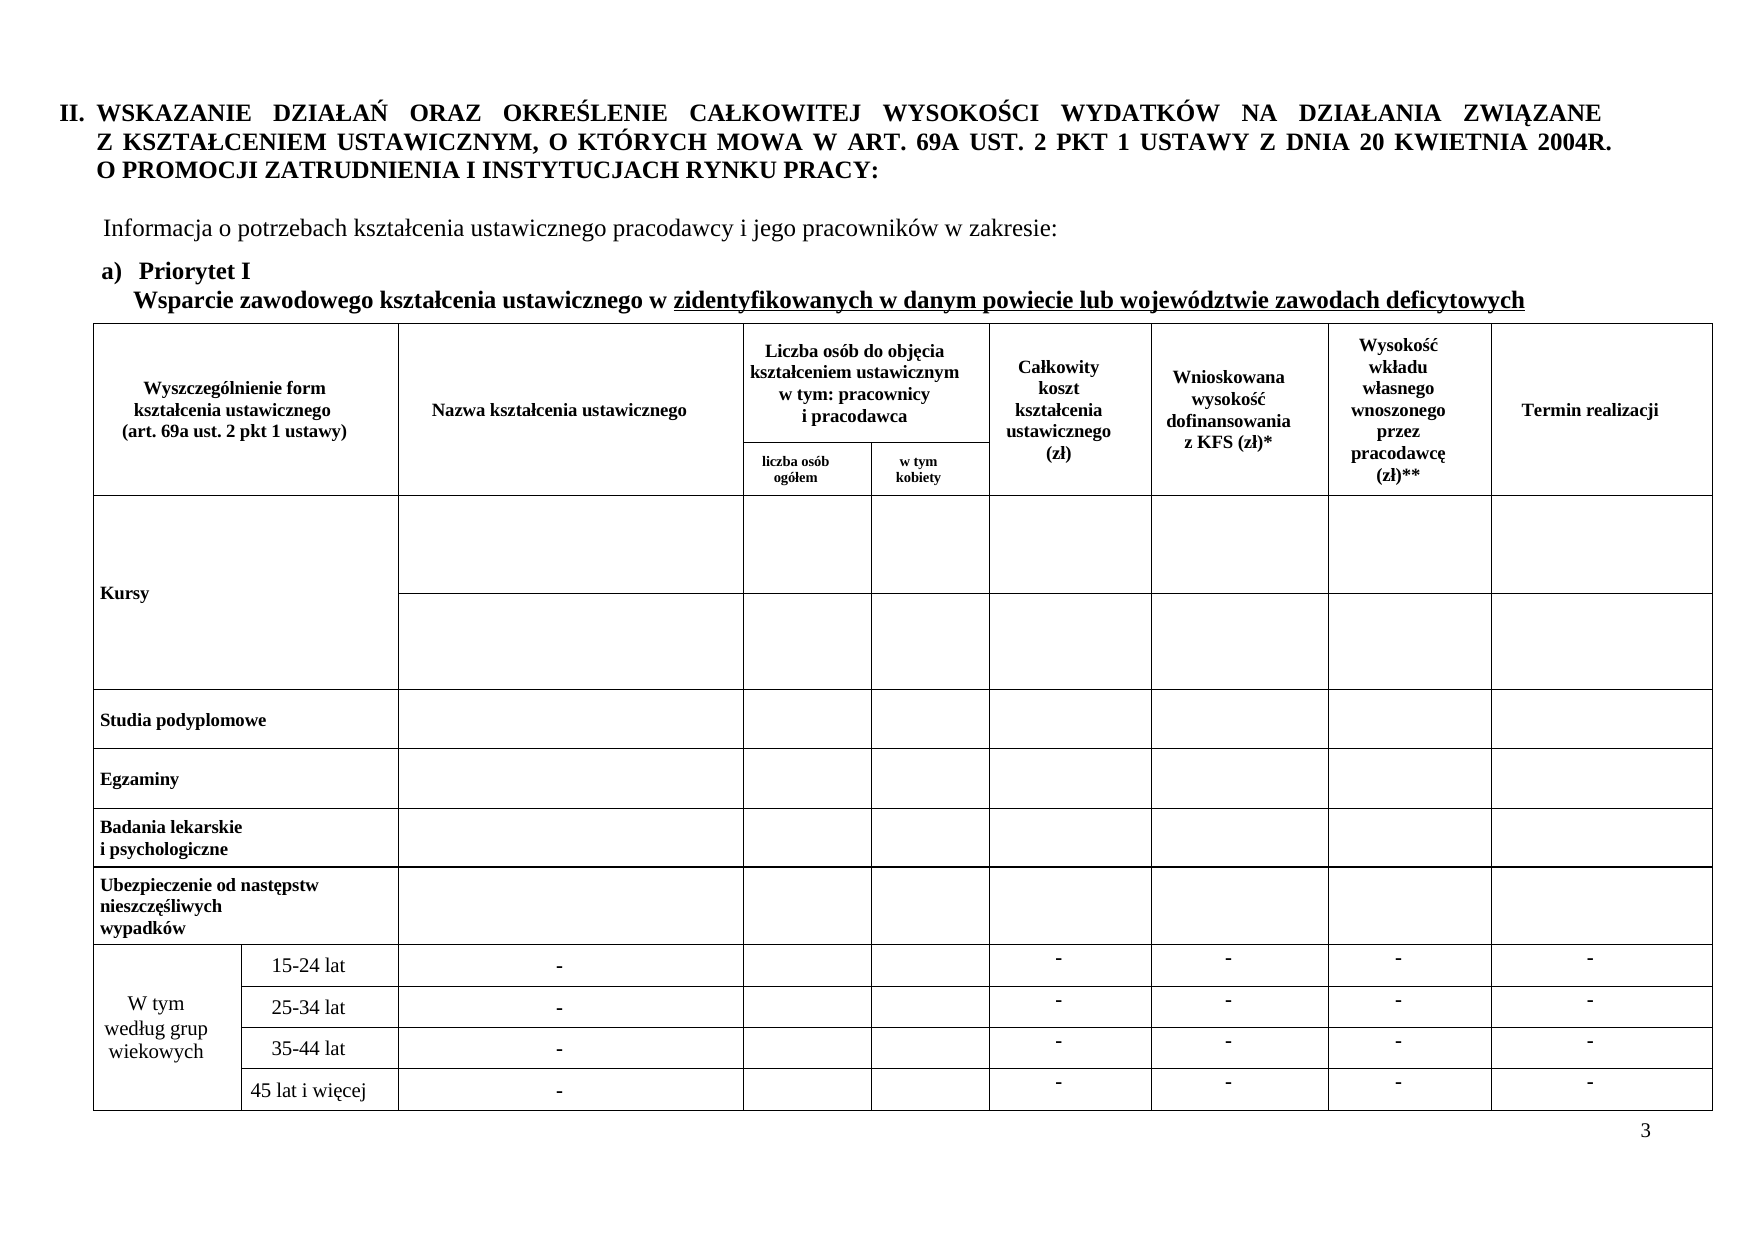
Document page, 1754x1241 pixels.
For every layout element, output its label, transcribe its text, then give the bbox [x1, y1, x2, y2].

table_cell [1152, 809, 1328, 866]
table_cell 15-24 lat [242, 945, 398, 986]
table_cell Ubezpieczenie od następstw nieszczęśliwych wypadków [94, 868, 398, 944]
table_cell [1329, 690, 1491, 748]
table_header Wyszczególnienie form kształcenia ustawicznego (art. 69a ust. 2 pkt 1 ustawy) [94, 324, 398, 495]
table_cell [744, 1069, 871, 1110]
table_cell [399, 690, 743, 748]
table_cell W tym według grup wiekowych [94, 945, 241, 1110]
table_cell Kursy [94, 496, 398, 689]
table_cell [744, 945, 871, 986]
list Priorytet I [101, 256, 1624, 285]
text Informacja o potrzebach kształcenia ustawicznego pracodawcy i jego pracowników w zakresie: [59, 213, 1624, 242]
table_cell [990, 749, 1151, 807]
table_cell - [399, 1028, 743, 1068]
table_cell [1492, 496, 1712, 592]
table_cell [872, 809, 989, 866]
table_cell [744, 809, 871, 866]
table_cell Studia podyplomowe [94, 690, 398, 748]
table_cell [872, 1069, 989, 1110]
table_cell [1492, 749, 1712, 807]
table_cell 25-34 lat [242, 987, 398, 1027]
table_cell - [1329, 1028, 1491, 1068]
table_cell [1329, 868, 1491, 944]
table_cell [399, 594, 743, 689]
table_cell [872, 868, 989, 944]
table_cell [1492, 594, 1712, 689]
table_cell - [1152, 945, 1328, 986]
table_cell - [1492, 987, 1712, 1027]
table_cell [1152, 868, 1328, 944]
table_cell [1152, 496, 1328, 592]
table_cell - [990, 945, 1151, 986]
table_cell - [399, 945, 743, 986]
table_cell 45 lat i więcej [242, 1069, 398, 1110]
table_cell [990, 690, 1151, 748]
table_cell [1492, 690, 1712, 748]
table_cell [990, 496, 1151, 592]
table_cell 35-44 lat [242, 1028, 398, 1068]
table_cell - [990, 1028, 1151, 1068]
table_cell [1329, 496, 1491, 592]
table_cell [744, 868, 871, 944]
table_cell [872, 1028, 989, 1068]
table_cell Egzaminy [94, 749, 398, 807]
table_cell [1329, 749, 1491, 807]
table_cell Badania lekarskie i psychologiczne [94, 809, 398, 866]
table_cell - [1492, 1028, 1712, 1068]
table_cell - [1492, 1069, 1712, 1110]
table_cell [872, 496, 989, 592]
table_cell - [1329, 1069, 1491, 1110]
table_cell [399, 868, 743, 944]
table_header Termin realizacji [1492, 324, 1712, 495]
table_cell - [1152, 1028, 1328, 1068]
table_cell [744, 1028, 871, 1068]
table_cell liczba osób ogółem [744, 443, 871, 495]
table_cell [399, 809, 743, 866]
table_header Wysokość wkładu własnego wnoszonego przez pracodawcę (zł)** [1329, 324, 1491, 495]
table_cell [872, 749, 989, 807]
table_cell [990, 594, 1151, 689]
table_cell [1152, 749, 1328, 807]
table_cell - [1329, 945, 1491, 986]
list WSKAZANIE DZIAŁAŃ ORAZ OKREŚLENIE CAŁKOWITEJ WYSOKOŚCI WYDATKÓW NA DZIAŁANIA ZWIĄZANE Z KSZTAŁCENIEM USTAWICZNYM, O KTÓRYCH MOWA W ART. 69A UST. 2 PKT 1 USTAWY Z DNIA 20 KWIETNIA 2004R. O PROMOCJI ZATRUDNIENIA I INSTYTUCJACH RYNKU PRACY: [59, 98, 1624, 184]
table_cell [399, 496, 743, 592]
table_cell w tym kobiety [872, 443, 989, 495]
table_header Wnioskowana wysokość dofinansowania z KFS (zł)* [1152, 324, 1328, 495]
table_cell [1152, 690, 1328, 748]
table_cell [990, 868, 1151, 944]
table_cell [872, 594, 989, 689]
text Wsparcie zawodowego kształcenia ustawicznego w zidentyfikowanych w danym powiecie lub województwie zawodach deficytowych [59, 285, 1624, 313]
table_cell - [399, 987, 743, 1027]
table_cell [990, 809, 1151, 866]
table_cell [1492, 809, 1712, 866]
table_header Nazwa kształcenia ustawicznego [399, 324, 743, 495]
table_cell [872, 987, 989, 1027]
table_cell - [1152, 1069, 1328, 1110]
table_cell [1329, 594, 1491, 689]
table_cell [1152, 594, 1328, 689]
table_cell [872, 945, 989, 986]
table_cell - [990, 1069, 1151, 1110]
table_cell [744, 690, 871, 748]
table_header Całkowity koszt kształcenia ustawicznego (zł) [990, 324, 1151, 495]
table_cell [1329, 809, 1491, 866]
table_cell - [1329, 987, 1491, 1027]
table_cell [399, 749, 743, 807]
table_cell [744, 749, 871, 807]
table_cell [744, 496, 871, 592]
table_cell - [1492, 945, 1712, 986]
table_cell [872, 690, 989, 748]
table_cell - [990, 987, 1151, 1027]
table_cell [744, 594, 871, 689]
table_header Liczba osób do objęcia kształceniem ustawicznym w tym: pracownicy i pracodawca [744, 324, 989, 442]
table_cell [1492, 868, 1712, 944]
table_cell - [1152, 987, 1328, 1027]
table_cell - [399, 1069, 743, 1110]
table_cell [744, 987, 871, 1027]
